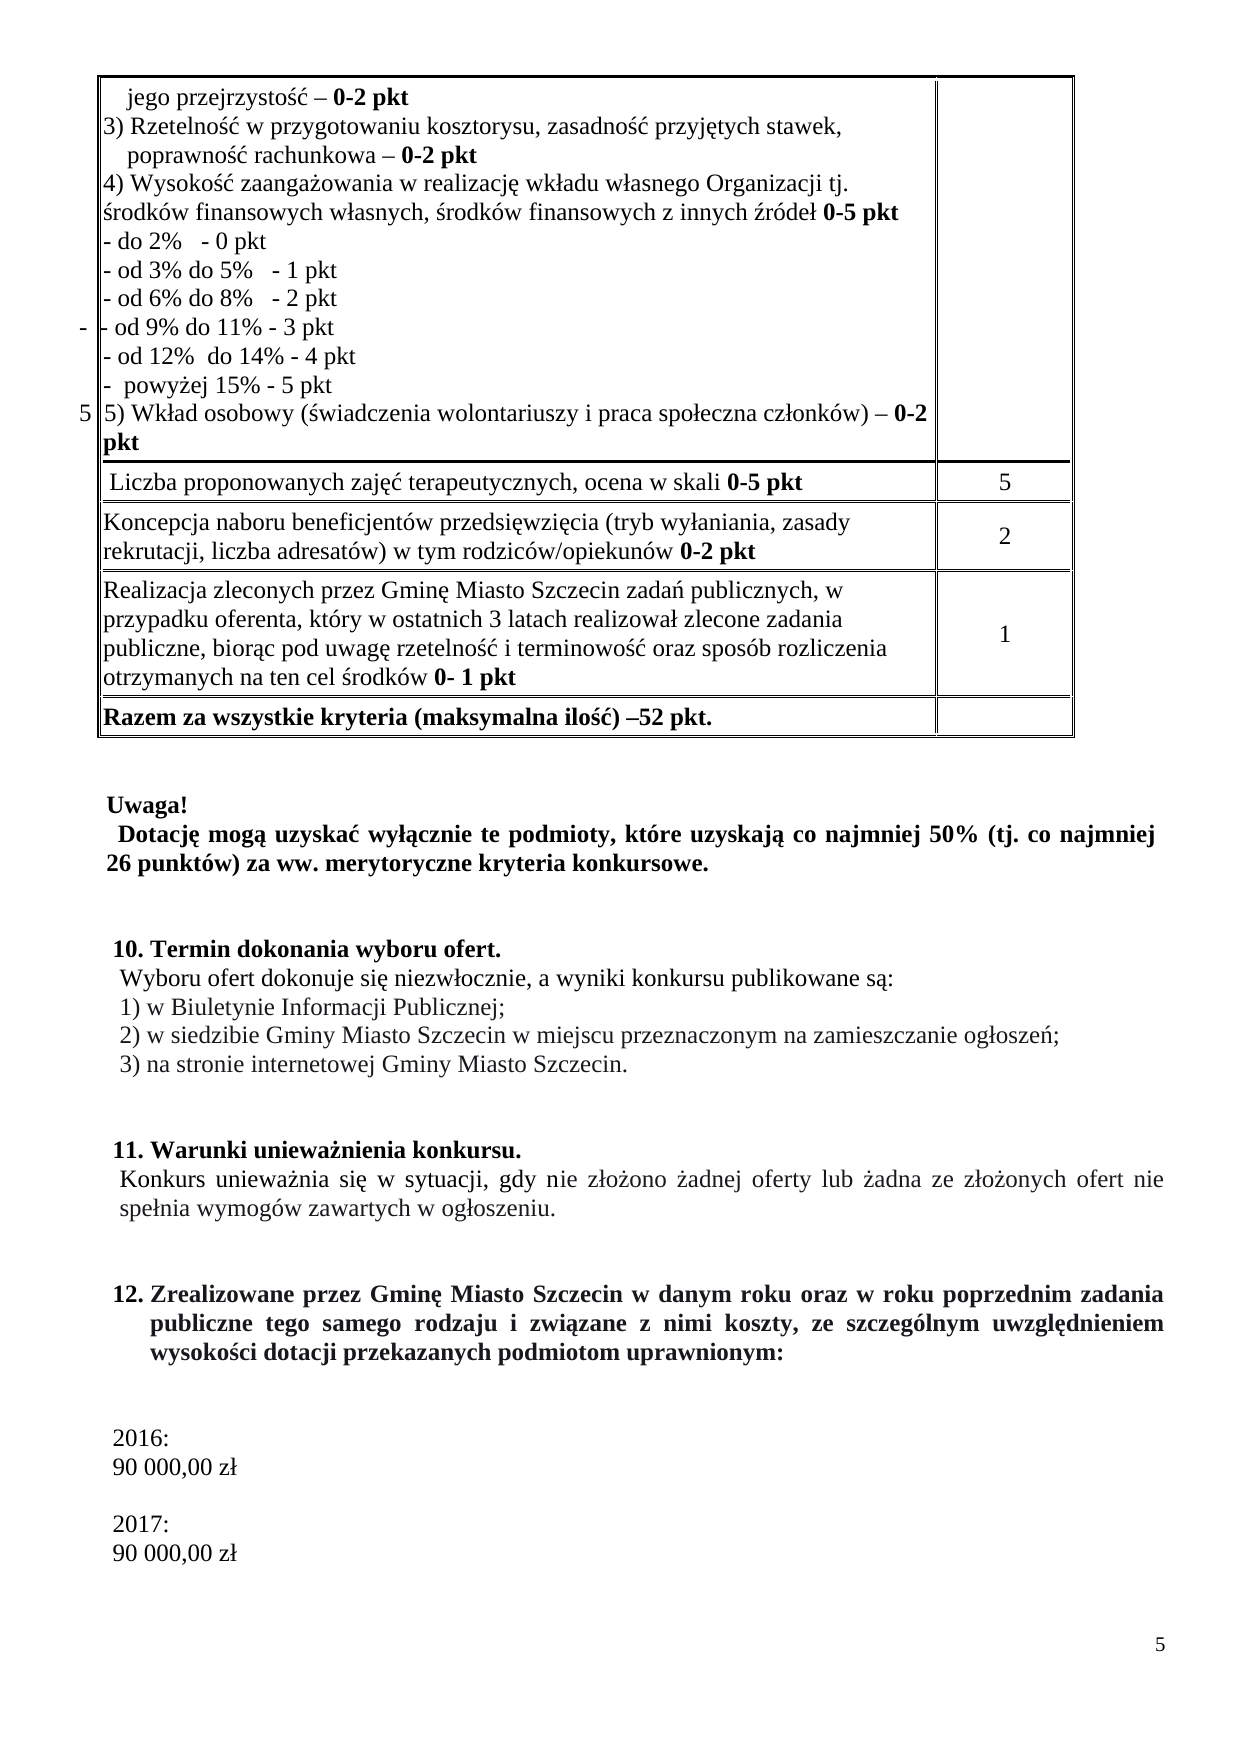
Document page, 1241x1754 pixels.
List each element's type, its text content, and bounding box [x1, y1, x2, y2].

table_cell Koncepcja naboru beneficjentów przedsięwzięcia (tryb wyłaniania, zasady rekrutacji, liczba adresatów) w tym rodziców/opiekunów 0-2 pkt [99, 500, 936, 568]
table_cell 2 [936, 500, 1073, 568]
text Dotację mogą uzyskać wyłącznie te podmioty, które uzyskają co najmniej 50% (tj. co najmniej 26 punktów) za ww. merytoryczne kryteria konkursowe. [75, 819, 1165, 877]
list Warunki unieważnienia konkursu. [112, 1136, 1165, 1164]
table_cell Realizacja zleconych przez Gminę Miasto Szczecin zadań publicznych, w przypadku oferenta, który w ostatnich 3 latach realizował zlecone zadania publiczne, biorąc pod uwagę rzetelność i terminowość oraz sposób rozliczenia otrzymanych na ten cel środków 0- 1 pkt [101, 569, 935, 694]
text 3) na stronie internetowej Gminy Miasto Szczecin. [119, 1049, 1165, 1078]
text Wyboru ofert dokonuje się niezwłocznie, a wyniki konkursu publikowane są: [119, 963, 1165, 992]
table_cell 14 [936, 78, 1072, 460]
table_cell [936, 695, 1072, 734]
list Zrealizowane przez Gminę Miasto Szczecin w danym roku oraz w roku poprzednim zadania publiczne tego samego rodzaju i związane z nimi koszty, ze szczególnym uwzględnieniem wysokości dotacji przekazanych podmiotom uprawnionym: [112, 1279, 1165, 1366]
text 90 000,00 zł [112, 1452, 1165, 1481]
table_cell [101, 78, 936, 460]
table_cell Razem za wszystkie kryteria (maksymalna ilość) –52 pkt. [101, 695, 936, 734]
text Konkurs unieważnia się w sytuacji, gdy nie złożono żadnej oferty lub żadna ze złożonych ofert nie spełnia wymogów zawartych w ogłoszeniu. [119, 1164, 1165, 1222]
table_cell 5 [938, 460, 1072, 500]
list Termin dokonania wyboru ofert. [112, 934, 1165, 963]
text 2017: [112, 1509, 1165, 1538]
text 1) w Biuletynie Informacji Publicznej; [119, 992, 1165, 1021]
text 2016: [112, 1423, 1165, 1452]
text 2) w siedzibie Gminy Miasto Szczecin w miejscu przeznaczonym na zamieszczanie ogłoszeń; [119, 1021, 1165, 1049]
table_cell Liczba proponowanych zajęć terapeutycznych, ocena w skali 0-5 pkt [101, 460, 935, 500]
table_cell 1 [938, 569, 1072, 694]
text Uwaga! [75, 791, 1165, 819]
text 90 000,00 zł [112, 1538, 1165, 1567]
